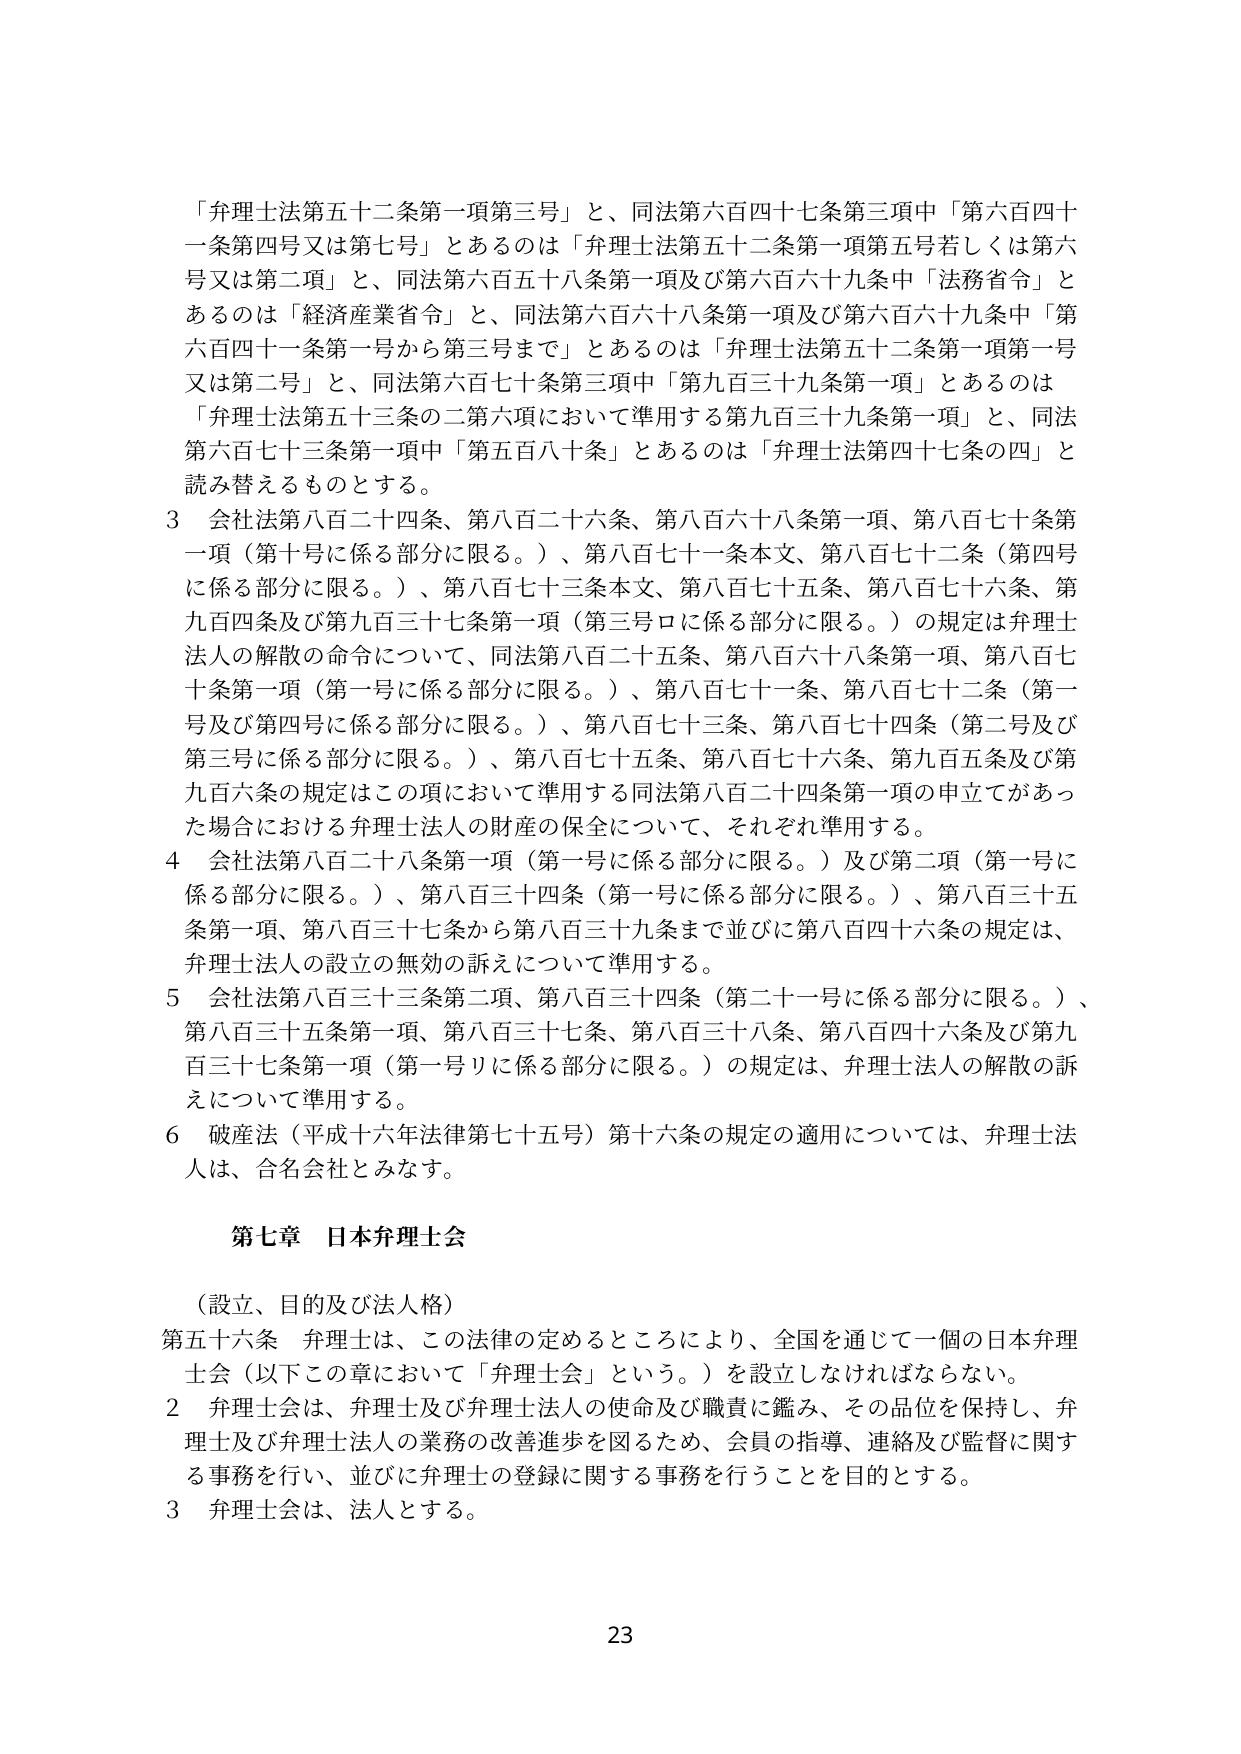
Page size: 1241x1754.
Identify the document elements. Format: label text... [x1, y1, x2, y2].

text ３ 弁理士会は、法人とする。 [161, 1492, 1079, 1526]
text 第五十六条 弁理士は、この法律の定めるところにより、全国を通じて一個の日本弁理士会（以下この章において「弁理士会」という。）を設立しなければならない。 [161, 1321, 1079, 1389]
text ５ 会社法第八百三十三条第二項、第八百三十四条（第二十一号に係る部分に限る。）、第八百三十五条第一項、第八百三十七条、第八百三十八条、第八百四十六条及び第九百三十七条第一項（第一号リに係る部分に限る。）の規定は、弁理士法人の解散の訴えについて準用する。 [161, 979, 1079, 1116]
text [161, 194, 1079, 501]
text ３ 会社法第八百二十四条、第八百二十六条、第八百六十八条第一項、第八百七十条第一項（第十号に係る部分に限る。）、第八百七十一条本文、第八百七十二条（第四号に係る部分に限る。）、第八百七十三条本文、第八百七十五条、第八百七十六条、第九百四条及び第九百三十七条第一項（第三号ロに係る部分に限る。）の規定は弁理士法人の解散の命令について、同法第八百二十五条、第八百六十八条第一項、第八百七十条第一項（第一号に係る部分に限る。）、第八百七十一条、第八百七十二条（第一号及び第四号に係る部分に限る。）、第八百七十三条、第八百七十四条（第二号及び第三号に係る部分に限る。）、第八百七十五条、第八百七十六条、第九百五条及び第九百六条の規定はこの項において準用する同法第八百二十四条第一項の申立てがあった場合における弁理士法人の財産の保全について、それぞれ準用する。 [161, 501, 1079, 843]
text ２ 弁理士会は、弁理士及び弁理士法人の使命及び職責に鑑み、その品位を保持し、弁理士及び弁理士法人の業務の改善進歩を図るため、会員の指導、連絡及び監督に関する事務を行い、並びに弁理士の登録に関する事務を行うことを目的とする。 [161, 1389, 1079, 1492]
text ４ 会社法第八百二十八条第一項（第一号に係る部分に限る。）及び第二項（第一号に係る部分に限る。）、第八百三十四条（第一号に係る部分に限る。）、第八百三十五条第一項、第八百三十七条から第八百三十九条まで並びに第八百四十六条の規定は、弁理士法人の設立の無効の訴えについて準用する。 [161, 843, 1079, 979]
text （設立、目的及び法人格） [184, 1287, 1079, 1321]
text 第七章 日本弁理士会 [230, 1219, 1079, 1253]
text ６ 破産法（平成十六年法律第七十五号）第十六条の規定の適用については、弁理士法人は、合名会社とみなす。 [161, 1116, 1079, 1184]
